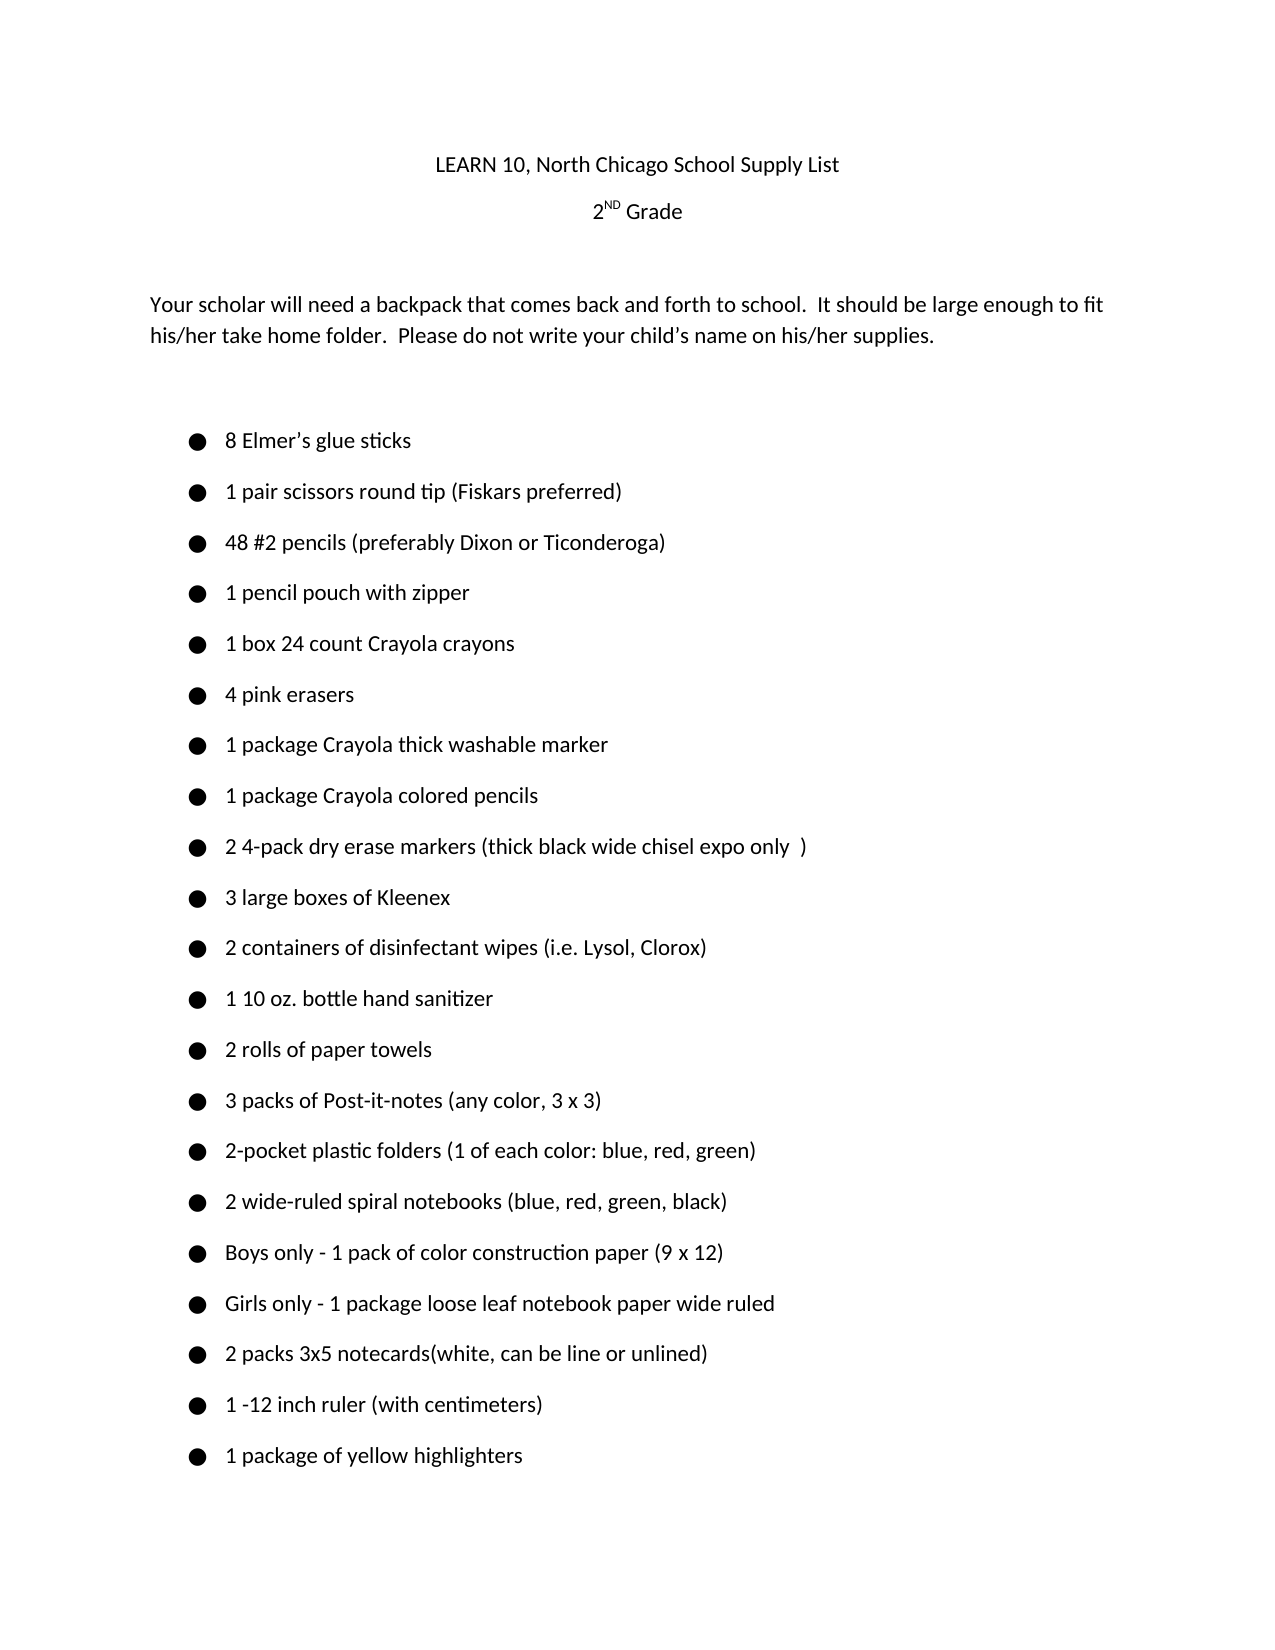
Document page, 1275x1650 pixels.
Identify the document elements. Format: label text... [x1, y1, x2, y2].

list 1 package of yellow highlighters [187, 1429, 1125, 1476]
text Your scholar will need a backpack that comes back and forth to school. It should be large enough to fit his/her take home folder. Please do not write your child’s name on his/her supplies. [150, 291, 1125, 349]
list 1 pair scissors round tip (Fiskars preferred) [187, 465, 1125, 512]
list 1 -12 inch ruler (with centimeters) [187, 1378, 1125, 1425]
list 1 pencil pouch with zipper [187, 567, 1125, 614]
list 1 10 oz. bottle hand sanitizer [187, 973, 1125, 1019]
list 48 #2 pencils (preferably Dixon or Ticonderoga) [187, 516, 1125, 563]
list 1 box 24 count Crayola crayons [187, 617, 1125, 664]
list 2 packs 3x5 notecards(white, can be line or unlined) [187, 1328, 1125, 1375]
list 1 package Crayola thick washable marker [187, 719, 1125, 766]
list 8 Elmer’s glue sticks [187, 414, 1125, 462]
text 2ND Grade [150, 197, 1125, 225]
list 3 packs of Post-it-notes (any color, 3 x 3) [187, 1074, 1125, 1121]
list 2 4-pack dry erase markers (thick black wide chisel expo only ) [187, 820, 1125, 867]
text LEARN 10, North Chicago School Supply List [150, 150, 1125, 178]
list 2 wide-ruled spiral notebooks (blue, red, green, black) [187, 1176, 1125, 1222]
list 3 large boxes of Kleenex [187, 871, 1125, 918]
list Boys only - 1 pack of color construction paper (9 x 12) [187, 1226, 1125, 1273]
list 2-pocket plastic folders (1 of each color: blue, red, green) [187, 1125, 1125, 1172]
list 2 rolls of paper towels [187, 1023, 1125, 1070]
list Girls only - 1 package loose leaf notebook paper wide ruled [187, 1277, 1125, 1324]
list 4 pink erasers [187, 668, 1125, 715]
list 1 package Crayola colored pencils [187, 770, 1125, 817]
list 2 containers of disinfectant wipes (i.e. Lysol, Clorox) [187, 922, 1125, 969]
